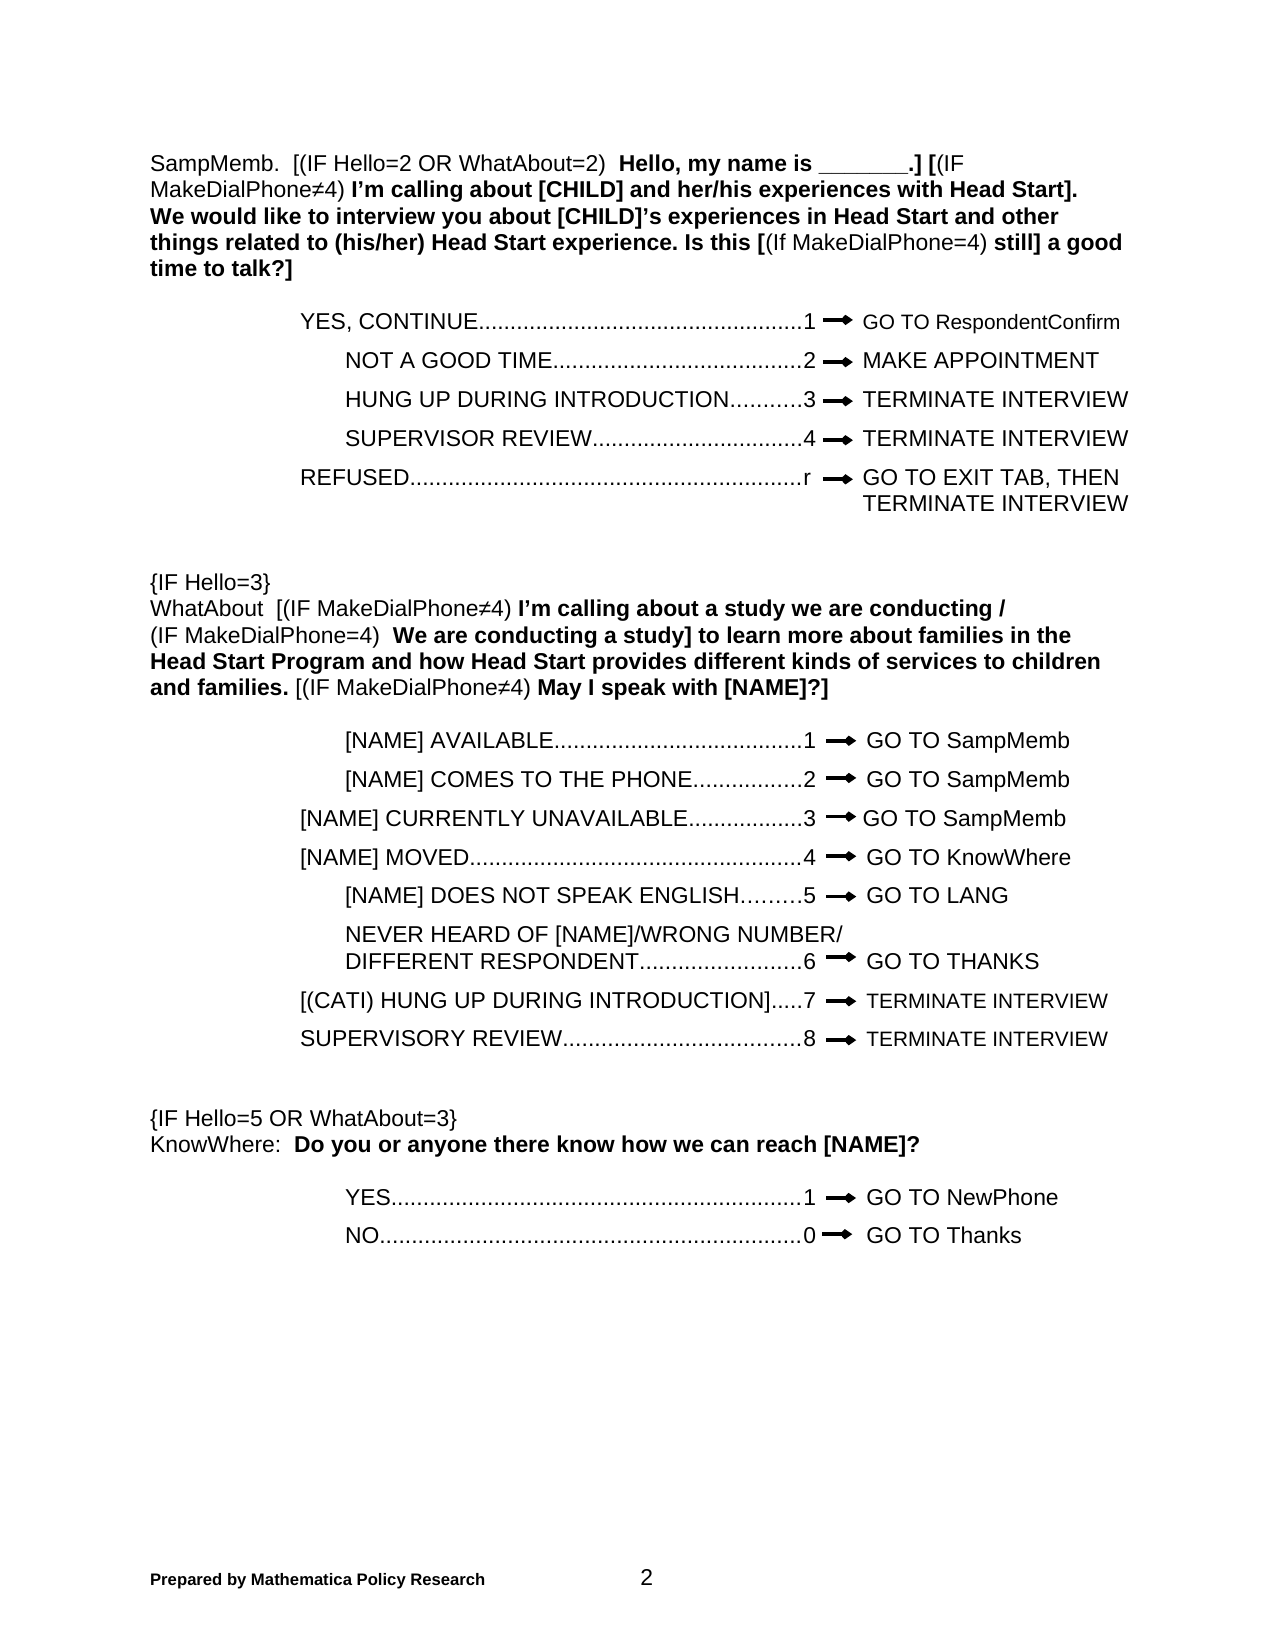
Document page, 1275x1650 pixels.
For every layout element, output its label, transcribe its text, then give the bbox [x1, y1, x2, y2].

text TERMINATE INTERVIEW [300, 490, 1176, 516]
text [NAME] DOES NOT SPEAK ENGLISH 5 GO TO LANG [300, 882, 1125, 909]
text YES 1 GO TO NewPhone [300, 1183, 1125, 1210]
text DIFFERENT RESPONDENT 6 GO TO THANKS [300, 948, 1125, 974]
text [(CATI) HUNG UP DURING INTRODUCTION] 7 TERMINATE INTERVIEW [300, 987, 1125, 1013]
text NEVER HEARD OF [NAME]/WRONG NUMBER/ [300, 921, 1125, 948]
text HUNG UP DURING INTRODUCTION 3 TERMINATE INTERVIEW [300, 386, 1147, 412]
text [NAME] COMES TO THE PHONE 2 GO TO SampMemb [300, 766, 1125, 792]
text WhatAbout [(IF MakeDialPhone≠4) I’m calling about a study we are conducting / (IF MakeDialPhone=4) We are conducting a study] to learn more about families in the Head Start Program and how Head Start provides different kinds of services to children and families. [(IF MakeDialPhone≠4) May I speak with [NAME]?] [150, 595, 1125, 701]
text [NAME] CURRENTLY UNAVAILABLE 3 GO TO SampMemb [300, 805, 1125, 831]
text NO 0 GO TO Thanks [300, 1222, 1125, 1249]
text NOT A GOOD TIME 2 MAKE APPOINTMENT [300, 347, 1125, 373]
text YES, CONTINUE 1 GO TO RespondentConfirm [300, 308, 1125, 334]
text SUPERVISOR REVIEW 4 TERMINATE INTERVIEW [300, 425, 1170, 451]
text SUPERVISORY REVIEW 8 TERMINATE INTERVIEW [300, 1025, 1125, 1052]
text [NAME] MOVED 4 GO TO KnowWhere [300, 844, 1125, 870]
text KnowWhere: Do you or anyone there know how we can reach [NAME]? [150, 1131, 1125, 1157]
text REFUSED r GO TO EXIT TAB, THEN [300, 463, 1176, 490]
text {IF Hello=3} [150, 569, 1125, 595]
text [NAME] AVAILABLE 1 GO TO SampMemb [300, 727, 1125, 753]
text {IF Hello=5 OR WhatAbout=3} [150, 1104, 1125, 1131]
text SampMemb. [(IF Hello=2 OR WhatAbout=2) Hello, my name is _______.] [(IF MakeDialPhone≠4) I’m calling about [CHILD] and her/his experiences with Head Start]. We would like to interview you about [CHILD]’s experiences in Head Start and other things related to (his/her) Head Start experience. Is this [(If MakeDialPhone=4) still] a good time to talk?] [150, 150, 1125, 282]
